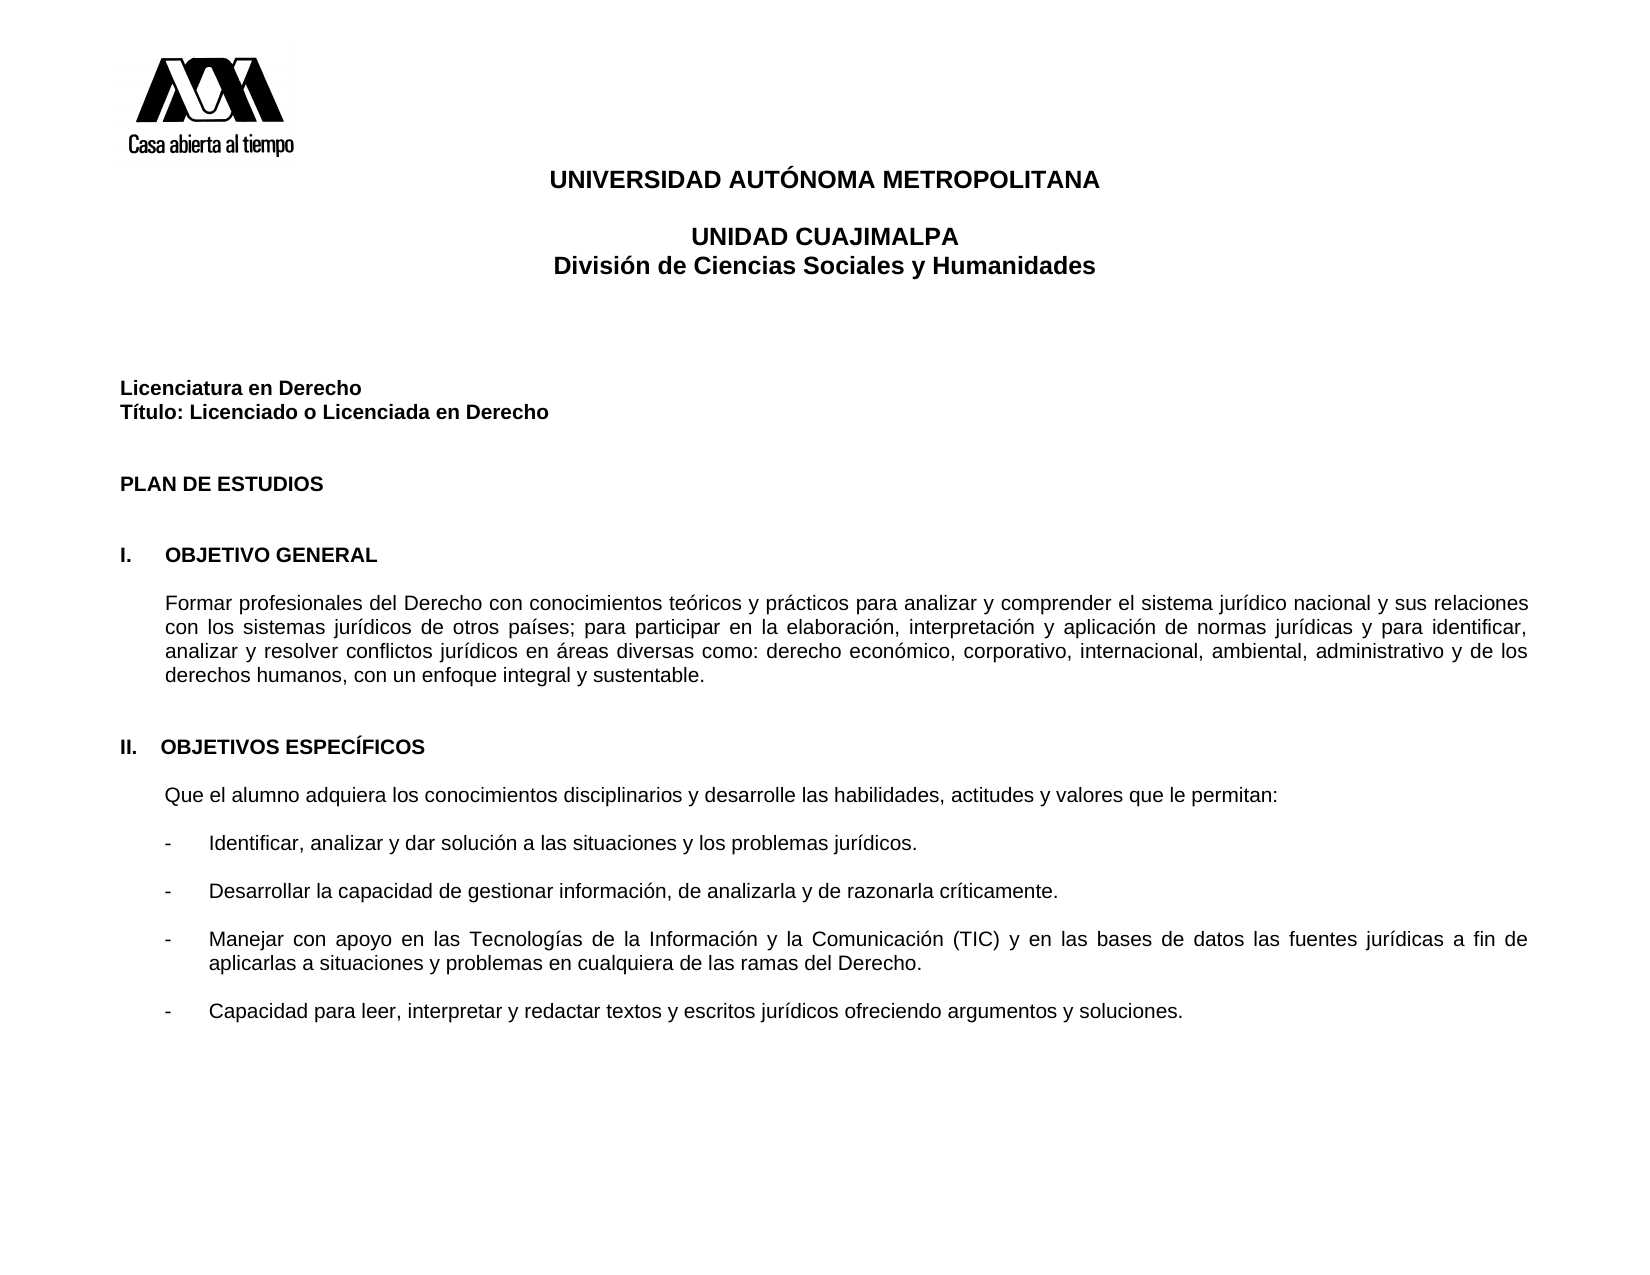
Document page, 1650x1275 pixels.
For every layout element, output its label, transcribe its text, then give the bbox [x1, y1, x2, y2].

text II. OBJETIVOS ESPECÍFICOS [120, 735, 1530, 759]
text PLAN DE ESTUDIOS [120, 471, 1530, 495]
text I. OBJETIVO GENERAL [120, 543, 1530, 567]
text Que el alumno adquiera los conocimientos disciplinarios y desarrolle las habilidades, actitudes y valores que le permitan: [164, 783, 1530, 807]
text UNIDAD CUAJIMALPA [120, 222, 1530, 251]
text Licenciatura en Derecho [120, 376, 1530, 399]
list Identificar, analizar y dar solución a las situaciones y los problemas jurídicos. [164, 831, 1530, 855]
text División de Ciencias Sociales y Humanidades [120, 251, 1530, 280]
text Título: Licenciado o Licenciada en Derecho [120, 399, 1530, 423]
list Capacidad para leer, interpretar y redactar textos y escritos jurídicos ofreciendo argumentos y soluciones. [164, 998, 1530, 1022]
list Manejar con apoyo en las Tecnologías de la Información y la Comunicación (TIC) y en las bases de datos las fuentes jurídicas a fin de aplicarlas a situaciones y problemas en cualquiera de las ramas del Derecho. [164, 927, 1530, 974]
text UNIVERSIDAD AUTÓNOMA METROPOLITANA [120, 165, 1530, 193]
list Desarrollar la capacidad de gestionar información, de analizarla y de razonarla críticamente. [164, 879, 1530, 903]
text Formar profesionales del Derecho con conocimientos teóricos y prácticos para analizar y comprender el sistema jurídico nacional y sus relaciones con los sistemas jurídicos de otros países; para participar en la elaboración, interpretación y aplicación de normas jurídicas y para identificar, analizar y resolver conflictos jurídicos en áreas diversas como: derecho económico, corporativo, internacional, ambiental, administrativo y de los derechos humanos, con un enfoque integral y sustentable. [165, 591, 1530, 687]
picture [119, 44, 294, 165]
